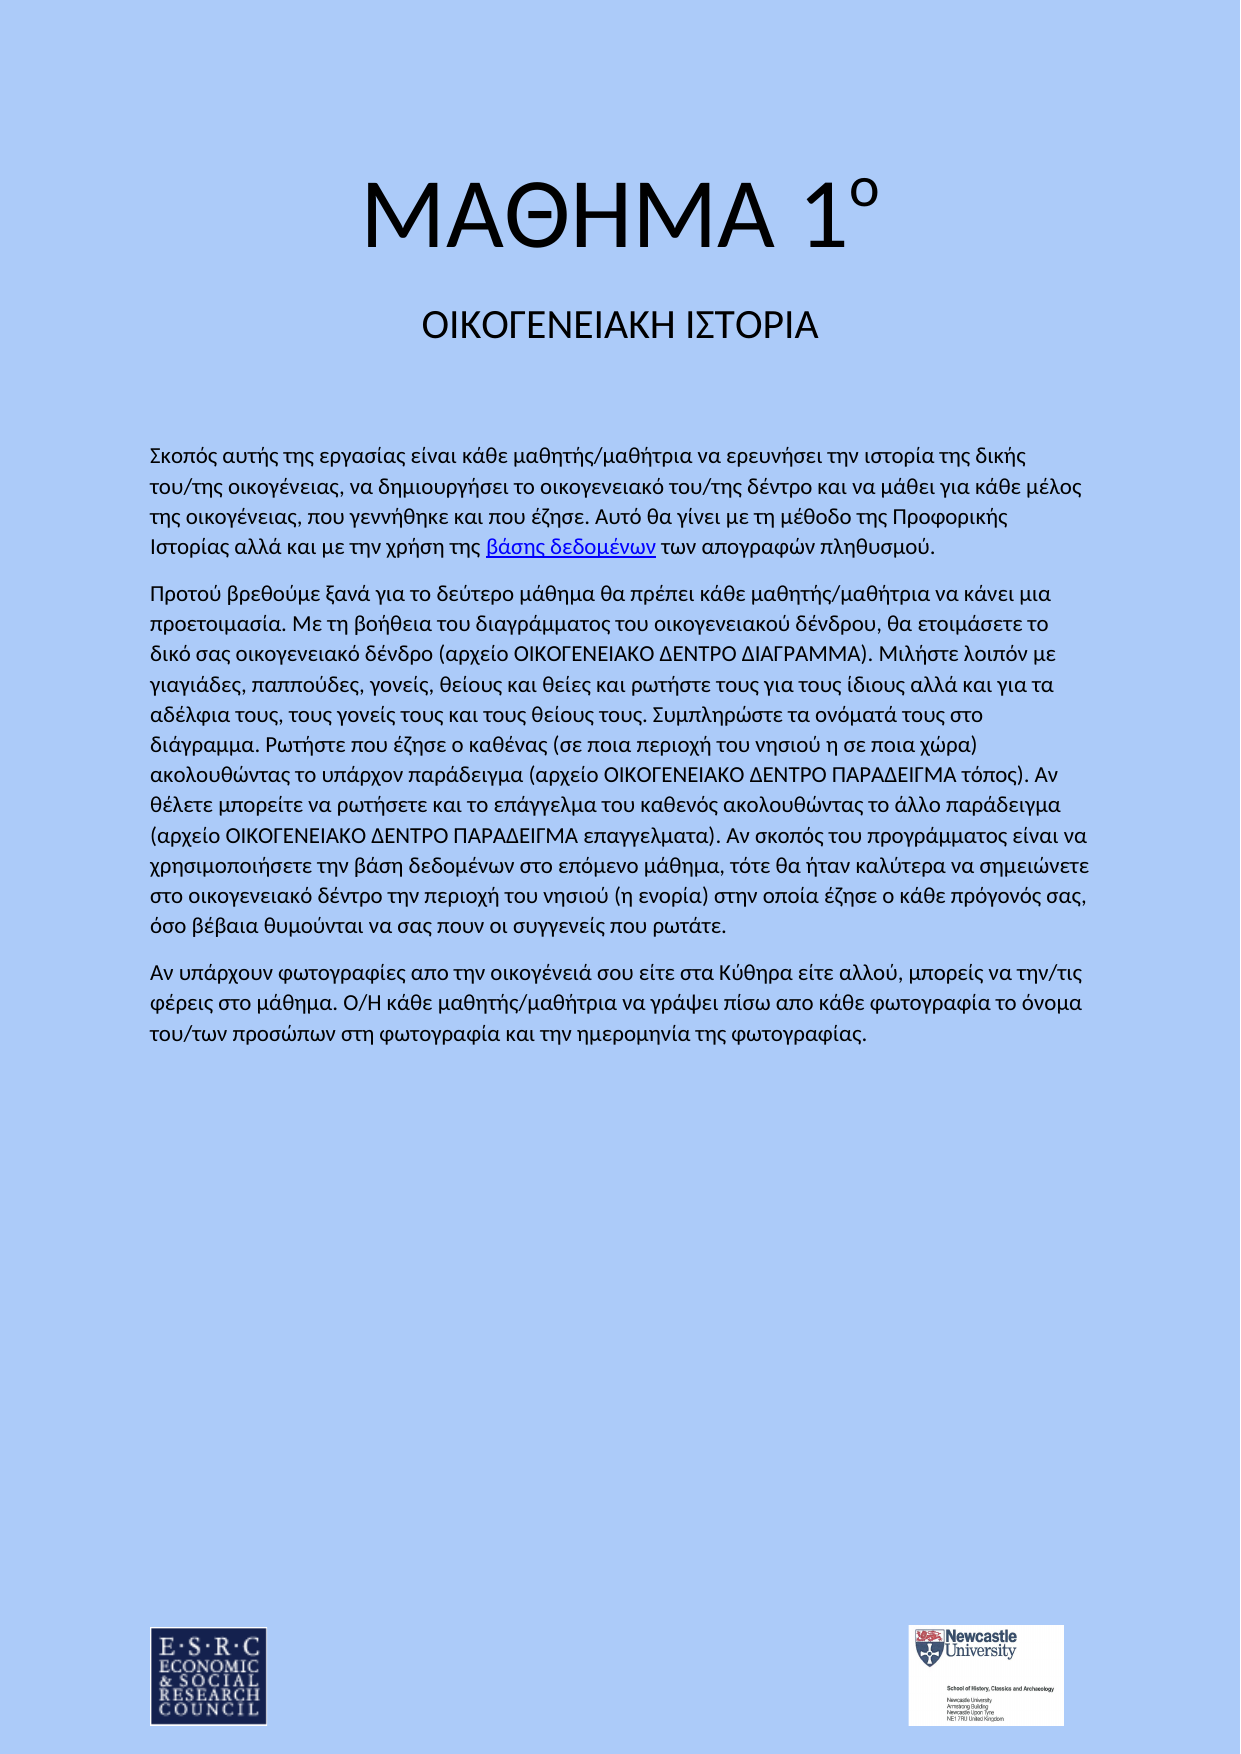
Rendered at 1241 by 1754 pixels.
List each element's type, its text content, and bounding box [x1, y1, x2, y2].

picture [908, 1625, 1064, 1726]
text Σκοπός αυτής της εργασίας είναι κάθε μαθητής/μαθήτρια να ερευνήσει την ιστορία της δικής του/της οικογένειας, να δημιουργήσει το οικογενειακό του/της δέντρο και να μάθει για κάθε μέλος της οικογένειας, που γεννήθηκε και που έζησε. Αυτό θα γίνει με τη μέθοδο της Προφορικής Ιστορίας αλλά και με την χρήση της βάσης δεδομένων των απογραφών πληθυσμού. [150, 442, 1090, 560]
text ΜΑΘΗΜΑ 1ο [150, 150, 1090, 272]
text ΟΙΚΟΓΕΝΕΙΑΚΗ ΙΣΤΟΡΙΑ [150, 298, 1090, 349]
text Προτού βρεθούμε ξανά για το δεύτερο μάθημα θα πρέπει κάθε μαθητής/μαθήτρια να κάνει μια προετοιμασία. Με τη βοήθεια του διαγράμματος του οικογενειακού δένδρου, θα ετοιμάσετε το δικό σας οικογενειακό δένδρο (αρχείο ΟΙΚΟΓΕΝΕΙΑΚΟ ΔΕΝΤΡΟ ΔΙΑΓΡΑΜΜΑ). Μιλήστε λοιπόν με γιαγιάδες, παππούδες, γονείς, θείους και θείες και ρωτήστε τους για τους ίδιους αλλά και για τα αδέλφια τους, τους γονείς τους και τους θείους τους. Συμπληρώστε τα ονόματά τους στο διάγραμμα. Ρωτήστε που έζησε ο καθένας (σε ποια περιοχή του νησιού η σε ποια χώρα) ακολουθώντας το υπάρχον παράδειγμα (αρχείο ΟΙΚΟΓΕΝΕΙΑΚΟ ΔΕΝΤΡΟ ΠΑΡΑΔΕΙΓΜΑ τόπος). Αν θέλετε μπορείτε να ρωτήσετε και το επάγγελμα του καθενός ακολουθώντας το άλλο παράδειγμα (αρχείο ΟΙΚΟΓΕΝΕΙΑΚΟ ΔΕΝΤΡΟ ΠΑΡΑΔΕΙΓΜΑ επαγγελματα). Αν σκοπός του προγράμματος είναι να χρησιμοποιήσετε την βάση δεδομένων στο επόμενο μάθημα, τότε θα ήταν καλύτερα να σημειώνετε στο οικογενειακό δέντρο την περιοχή του νησιού (η ενορία) στην οποία έζησε ο κάθε πρόγονός σας, όσο βέβαια θυμούνται να σας πουν οι συγγενείς που ρωτάτε. [150, 579, 1090, 939]
text Αν υπάρχουν φωτογραφίες απο την οικογένειά σου είτε στα Κύθηρα είτε αλλού, μπορείς να την/τις φέρεις στο μάθημα. Ο/Η κάθε μαθητής/μαθήτρια να γράψει πίσω απο κάθε φωτογραφία το όνομα του/των προσώπων στη φωτογραφία και την ημερομηνία της φωτογραφίας. [150, 958, 1090, 1047]
picture [150, 1627, 268, 1726]
